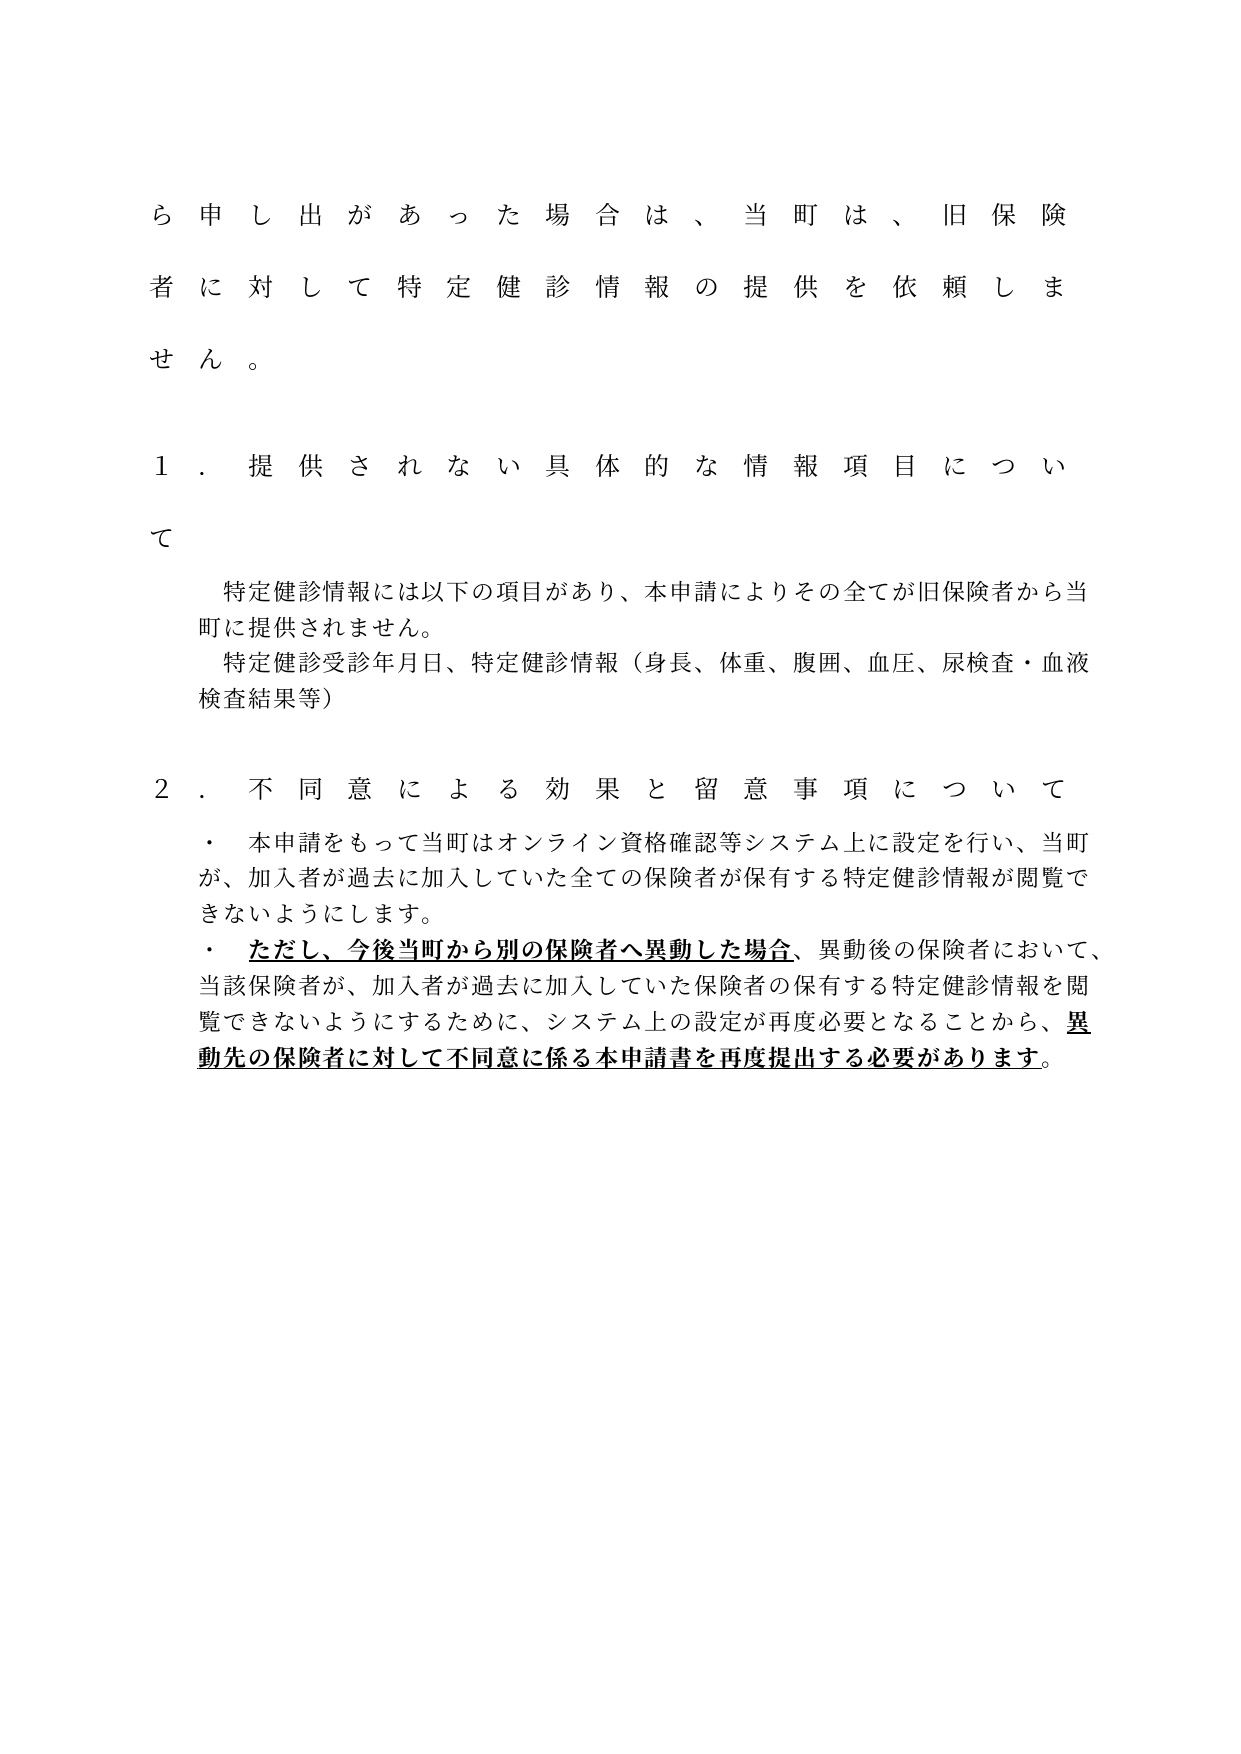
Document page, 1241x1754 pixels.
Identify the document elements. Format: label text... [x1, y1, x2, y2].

text ・ 本申請をもって当町はオンライン資格確認等システム上に設定を行い、当町が、加入者が過去に加入していた全ての保険者が保有する特定健診情報が閲覧できないようにします。 [174, 823, 1091, 931]
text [149, 178, 1091, 393]
text 特定健診受診年月日、特定健診情報（身長、体重、腹囲、血圧、尿検査・血液検査結果等） [193, 644, 1091, 716]
text ・ ただし、今後当町から別の保険者へ異動した場合、異動後の保険者において、当該保険者が、加入者が過去に加入していた保険者の保有する特定健診情報を閲覧できないようにするために、システム上の設定が再度必要となることから、異動先の保険者に対して不同意に係る本申請書を再度提出する必要があります。 [174, 931, 1091, 1074]
text １．提供されない具体的な情報項目について [149, 429, 1091, 572]
text ２．不同意による効果と留意事項について [149, 752, 1091, 823]
text 特定健診情報には以下の項目があり、本申請によりその全てが旧保険者から当町に提供されません。 [149, 572, 1091, 644]
